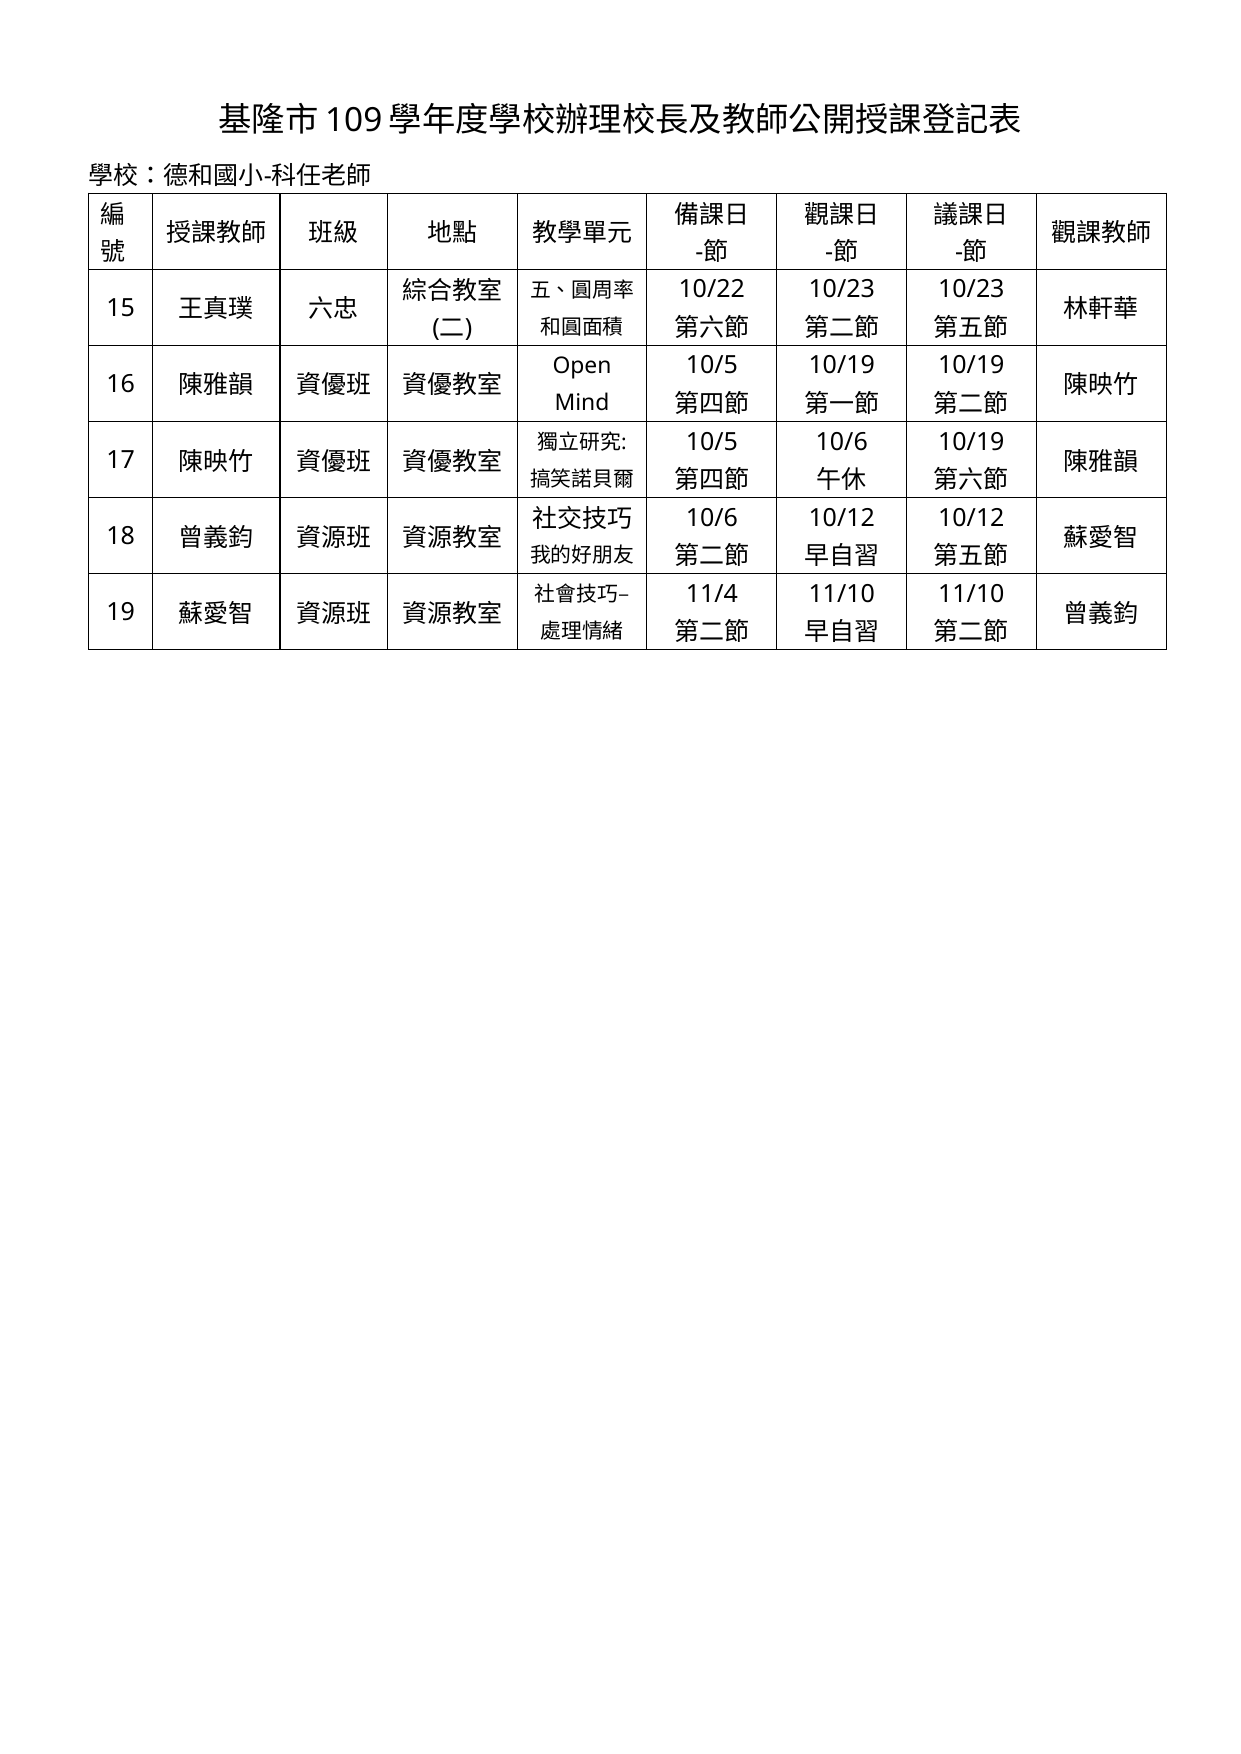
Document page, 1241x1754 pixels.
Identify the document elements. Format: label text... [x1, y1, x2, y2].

table_cell 16 [89, 346, 152, 421]
table_cell 綜合教室(二) [388, 270, 517, 344]
table_cell 陳映竹 [153, 422, 279, 497]
table_cell 六忠 [281, 270, 387, 344]
table_cell 社交技巧 我的好朋友 [518, 498, 646, 573]
table_cell 社會技巧–處理情緒 [518, 574, 646, 649]
table_cell 10/5 第四節 [647, 422, 776, 497]
table_cell Open Mind [518, 346, 646, 421]
table_cell 獨立研究:搞笑諾貝爾 [518, 422, 646, 497]
table_header 地點 [388, 194, 517, 268]
text 學校：德和國小-科任老師 [89, 155, 1152, 192]
table_cell 蘇愛智 [1037, 498, 1166, 573]
table_cell 10/12 早自習 [777, 498, 906, 573]
table_cell 王真璞 [153, 270, 279, 344]
table_cell 10/6 午休 [777, 422, 906, 497]
table_cell 資源班 [281, 574, 387, 649]
table_cell 資優班 [281, 346, 387, 421]
table_cell 林軒華 [1037, 270, 1166, 344]
table_cell 11/10 第二節 [907, 574, 1036, 649]
table_cell 資優班 [281, 422, 387, 497]
table_cell 11/10 早自習 [777, 574, 906, 649]
table_cell 資優教室 [388, 346, 517, 421]
table_header 教學單元 [518, 194, 646, 268]
table_cell 陳雅韻 [1037, 422, 1166, 497]
table_cell 蘇愛智 [153, 574, 279, 649]
table_cell 10/19 第一節 [777, 346, 906, 421]
table_cell 資源班 [281, 498, 387, 573]
table_cell 17 [89, 422, 152, 497]
table_cell 19 [89, 574, 152, 649]
table_header 班級 [281, 194, 387, 268]
table_cell 18 [89, 498, 152, 573]
table_cell 10/6 第二節 [647, 498, 776, 573]
table_header 議課日 -節 [907, 194, 1036, 268]
table_cell 資源教室 [388, 574, 517, 649]
table_cell 五、圓周率和圓面積 [518, 270, 646, 344]
table_cell 10/23 第五節 [907, 270, 1036, 344]
table_header 觀課日 -節 [777, 194, 906, 268]
table_header 授課教師 [153, 194, 279, 268]
table_cell 10/12 第五節 [907, 498, 1036, 573]
table_cell 資源教室 [388, 498, 517, 573]
text 基隆市109學年度學校辦理校長及教師公開授課登記表 [89, 80, 1152, 155]
table_cell 15 [89, 270, 152, 344]
table_header 備課日 -節 [647, 194, 776, 268]
table_cell 10/19 第二節 [907, 346, 1036, 421]
table_cell 資優教室 [388, 422, 517, 497]
table_cell 10/23 第二節 [777, 270, 906, 344]
table_cell 10/22 第六節 [647, 270, 776, 344]
table_cell 陳映竹 [1037, 346, 1166, 421]
table_cell 曾義鈞 [1037, 574, 1166, 649]
table_header 觀課教師 [1037, 194, 1166, 268]
table_cell 陳雅韻 [153, 346, 279, 421]
table_cell 曾義鈞 [153, 498, 279, 573]
table_cell 10/19 第六節 [907, 422, 1036, 497]
table_header 編號 [89, 194, 152, 268]
table_cell 10/5 第四節 [647, 346, 776, 421]
table_cell 11/4 第二節 [647, 574, 776, 649]
